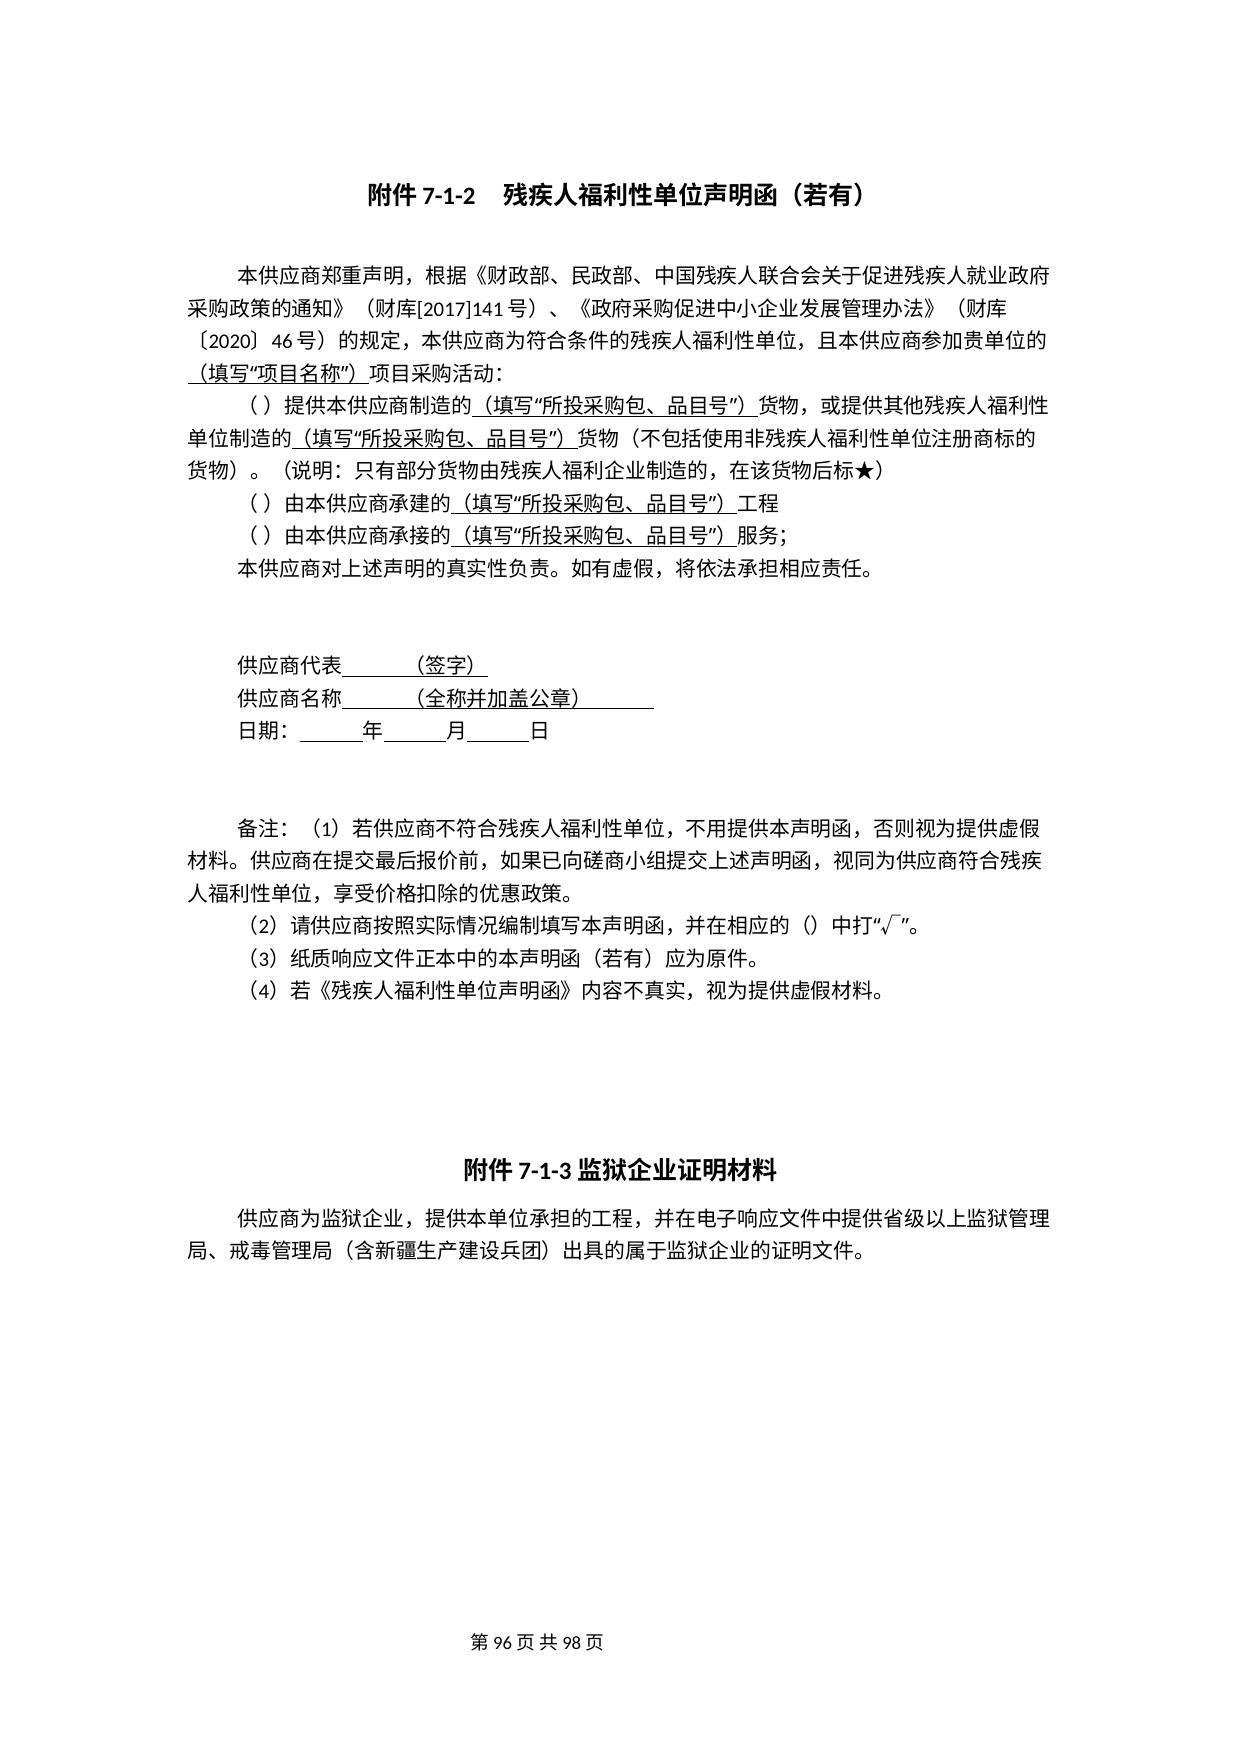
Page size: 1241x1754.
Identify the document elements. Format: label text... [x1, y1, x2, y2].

text 本供应商郑重声明，根据《财政部、民政部、中国残疾人联合会关于促进残疾人就业政府采购政策的通知》（财库[2017]141号）、《政府采购促进中小企业发展管理办法》（财库〔2020〕46号）的规定，本供应商为符合条件的残疾人福利性单位，且本供应商参加贵单位的（填写“项目名称”）项目采购活动： [187, 259, 1053, 389]
text （4）若《残疾人福利性单位声明函》内容不真实，视为提供虚假材料。 [187, 974, 1053, 1007]
text 附件7-1-3 监狱企业证明材料 [187, 1137, 1053, 1202]
text 供应商代表 （签字） [187, 649, 1053, 682]
text 日期： 年 月 日 [187, 714, 1053, 812]
text 备注：（1）若供应商不符合残疾人福利性单位，不用提供本声明函，否则视为提供虚假材料。供应商在提交最后报价前，如果已向磋商小组提交上述声明函，视同为供应商符合残疾人福利性单位，享受价格扣除的优惠政策。 [187, 812, 1053, 909]
text （ ）由本供应商承建的（填写“所投采购包、品目号”）工程 [187, 487, 1053, 519]
text （ ）提供本供应商制造的（填写“所投采购包、品目号”）货物，或提供其他残疾人福利性单位制造的（填写“所投采购包、品目号”）货物（不包括使用非残疾人福利性单位注册商标的货物）。（说明：只有部分货物由残疾人福利企业制造的，在该货物后标★） [187, 389, 1053, 487]
text （3）纸质响应文件正本中的本声明函（若有）应为原件。 [187, 942, 1053, 974]
text 本供应商对上述声明的真实性负责。如有虚假，将依法承担相应责任。 [187, 552, 1053, 649]
text 附件7-1-2 残疾人福利性单位声明函（若有） [187, 162, 1053, 227]
text 供应商为监狱企业，提供本单位承担的工程，并在电子响应文件中提供省级以上监狱管理局、戒毒管理局（含新疆生产建设兵团）出具的属于监狱企业的证明文件。 [187, 1202, 1053, 1267]
text 供应商名称 （全称并加盖公章） [187, 682, 1053, 714]
text （ ）由本供应商承接的（填写“所投采购包、品目号”）服务； [187, 519, 1053, 552]
text （2）请供应商按照实际情况编制填写本声明函，并在相应的（）中打“√”。 [187, 909, 1053, 942]
